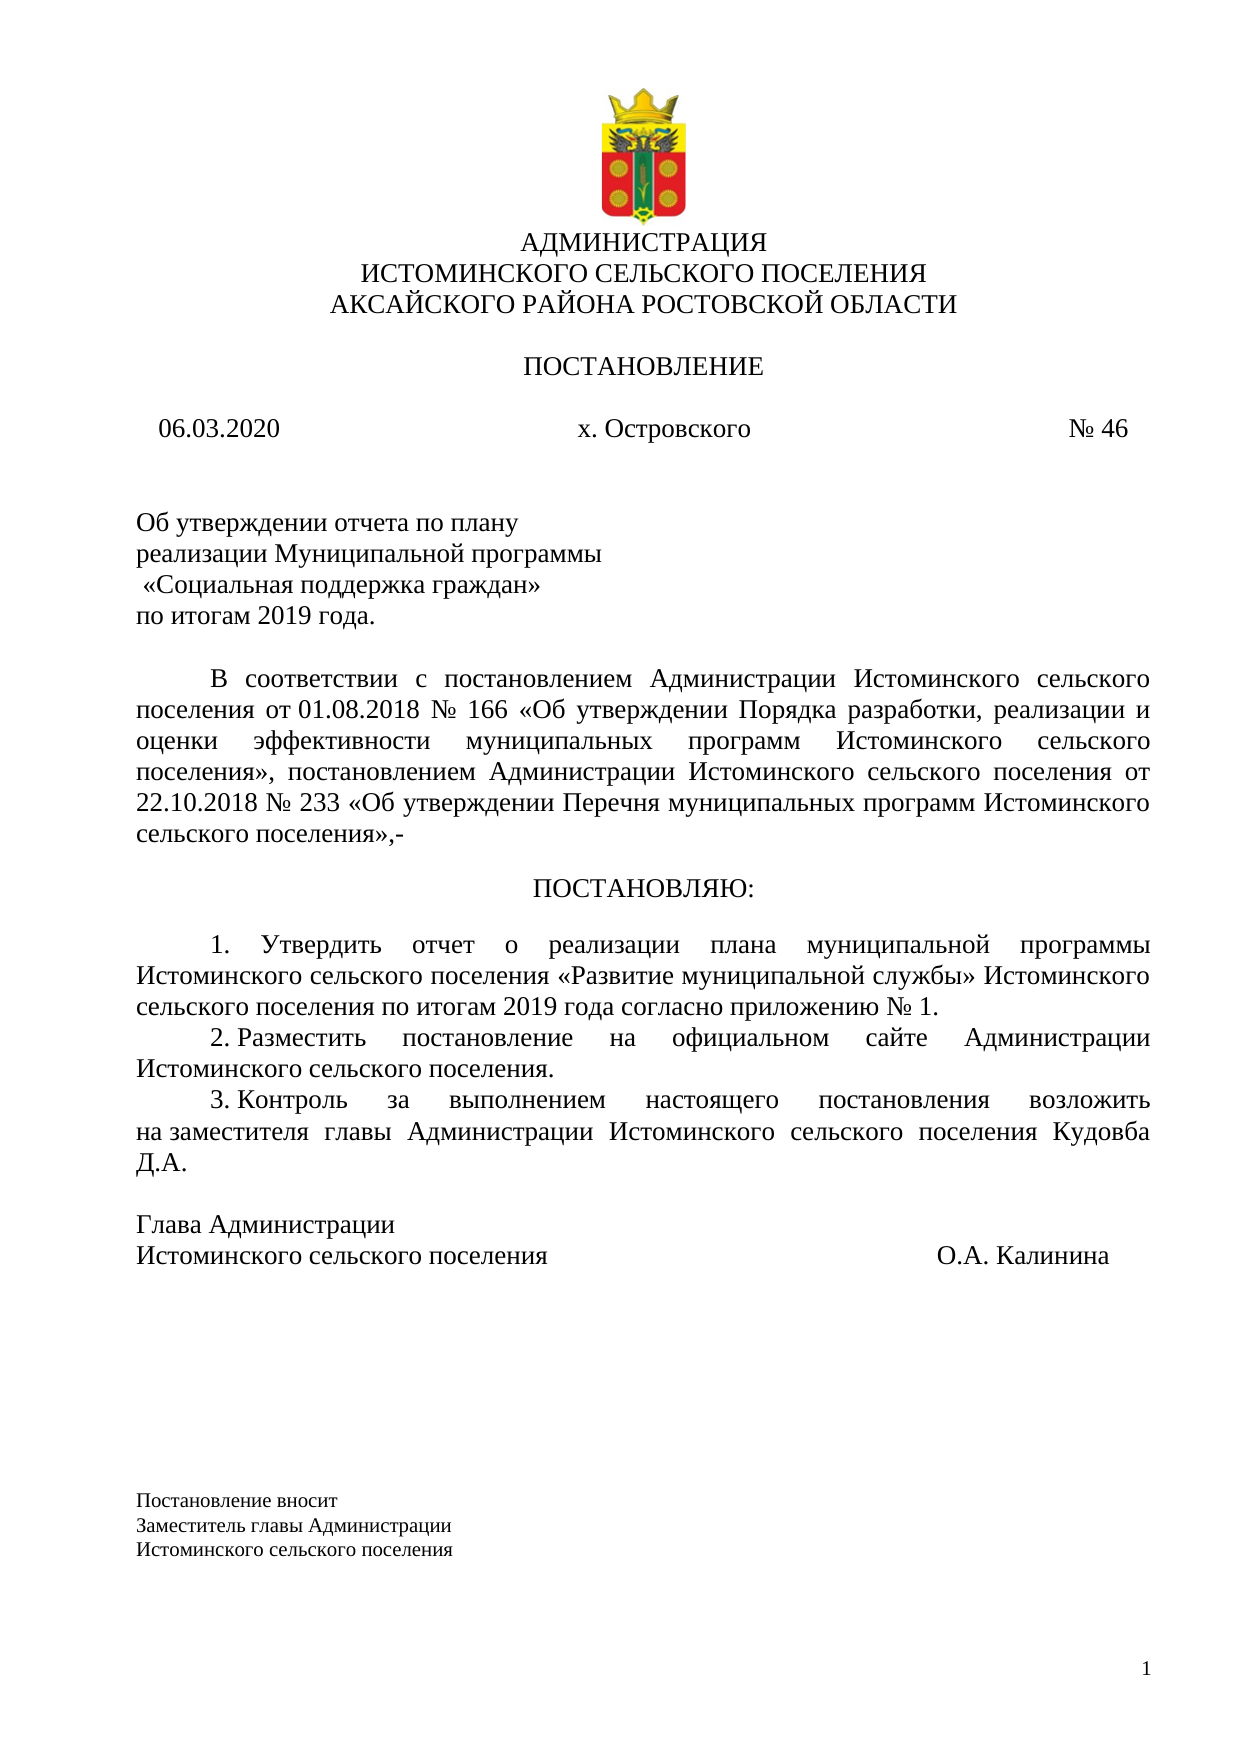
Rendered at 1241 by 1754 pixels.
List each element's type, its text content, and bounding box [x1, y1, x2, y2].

text ПОСТАНОВЛЕНИЕ [136, 350, 1152, 381]
picture [601, 88, 686, 226]
text Постановление вносит [136, 1488, 1152, 1512]
text АКСАЙСКОГО РАЙОНА РОСТОВСКОЙ ОБЛАСТИ [136, 288, 1152, 319]
text ИСТОМИНСКОГО СЕЛЬСКОГО ПОСЕЛЕНИЯ [136, 257, 1152, 288]
text 2. Разместить постановление на официальном сайте Администрации Истоминского сельского поселения. [136, 1021, 1152, 1083]
text АДМИНИСТРАЦИЯ [136, 226, 1152, 257]
text 3. Контроль за выполнением настоящего постановления возложить на заместителя главы Администрации Истоминского сельского поселения Кудовба Д.А. [136, 1083, 1152, 1177]
text ПОСТАНОВЛЯЮ: [136, 873, 1152, 904]
text «Социальная поддержка граждан» [136, 568, 1152, 599]
text Истоминского сельского поселения [136, 1537, 1152, 1561]
text Об утверждении отчета по плану [136, 506, 1152, 537]
text Заместитель главы Администрации [136, 1512, 1152, 1537]
text 06.03.2020 х. Островского № 46 [136, 412, 1152, 444]
text реализации Муниципальной программы [136, 537, 1152, 568]
text В соответствии с постановлением Администрации Истоминского сельского поселения от 01.08.2018 № 166 «Об утверждении Порядка разработки, реализации и оценки эффективности муниципальных программ Истоминского сельского поселения», постановлением Администрации Истоминского сельского поселения от 22.10.2018 № 233 «Об утверждении Перечня муниципальных программ Истоминского сельского поселения»,- [136, 662, 1152, 848]
text Глава Администрации [136, 1208, 1152, 1239]
text по итогам 2019 года. [136, 599, 1152, 631]
text 1. Утвердить отчет о реализации плана муниципальной программы Истоминского сельского поселения «Развитие муниципальной службы» Истоминского сельского поселения по итогам 2019 года согласно приложению № 1. [136, 928, 1152, 1021]
text Истоминского сельского поселения О.А. Калинина [136, 1239, 1152, 1270]
